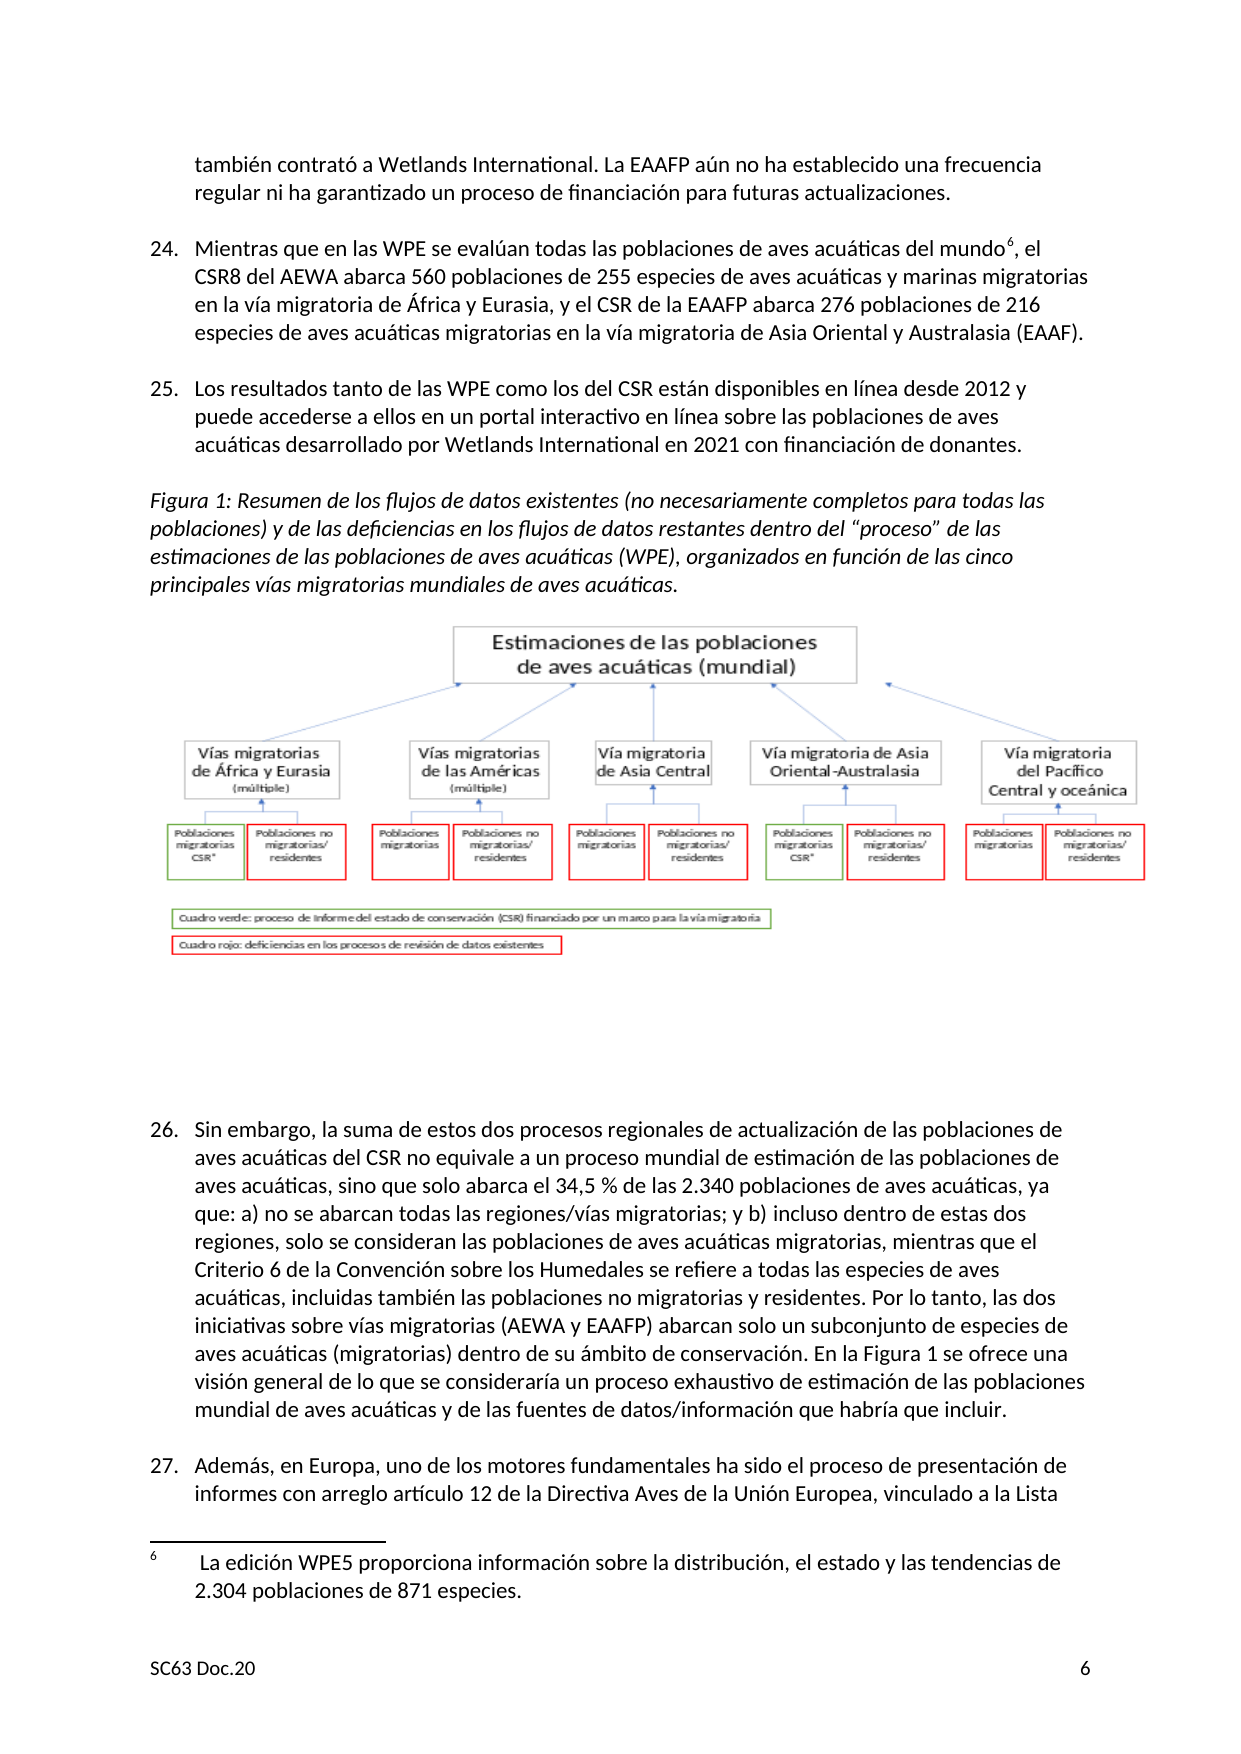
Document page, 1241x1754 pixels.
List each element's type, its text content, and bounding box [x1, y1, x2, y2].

text 24. Mientras que en las WPE se evalúan todas las poblaciones de aves acuáticas del mundo, el CSR8 del AEWA abarca 560 poblaciones de 255 especies de aves acuáticas y marinas migratorias en la vía migratoria de África y Eurasia, y el CSR de la EAAFP abarca 276 poblaciones de 216 especies de aves acuáticas migratorias en la vía migratoria de Asia Oriental y Australasia (EAAF). [150, 234, 1090, 346]
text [150, 1451, 1090, 1507]
text 25. Los resultados tanto de las WPE como los del CSR están disponibles en línea desde 2012 y puede accederse a ellos en un portal interactivo en línea sobre las poblaciones de aves acuáticas desarrollado por Wetlands International en 2021 con financiación de donantes. [150, 374, 1090, 458]
text 26. Sin embargo, la suma de estos dos procesos regionales de actualización de las poblaciones de aves acuáticas del CSR no equivale a un proceso mundial de estimación de las poblaciones de aves acuáticas, sino que solo abarca el 34,5 % de las 2.340 poblaciones de aves acuáticas, ya que: a) no se abarcan todas las regiones/vías migratorias; y b) incluso dentro de estas dos regiones, solo se consideran las poblaciones de aves acuáticas migratorias, mientras que el Criterio 6 de la Convención sobre los Humedales se refiere a todas las especies de aves acuáticas, incluidas también las poblaciones no migratorias y residentes. Por lo tanto, las dos iniciativas sobre vías migratorias (AEWA y EAAFP) abarcan solo un subconjunto de especies de aves acuáticas (migratorias) dentro de su ámbito de conservación. En la Figura 1 se ofrece una visión general de lo que se consideraría un proceso exhaustivo de estimación de las poblaciones mundial de aves acuáticas y de las fuentes de datos/información que habría que incluir. [150, 1115, 1090, 1423]
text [150, 150, 1090, 206]
text Figura 1: Resumen de los flujos de datos existentes (no necesariamente completos para todas las poblaciones) y de las deficiencias en los flujos de datos restantes dentro del “proceso” de las estimaciones de las poblaciones de aves acuáticas (WPE), organizados en función de las cinco principales vías migratorias mundiales de aves acuáticas. [150, 486, 1090, 598]
